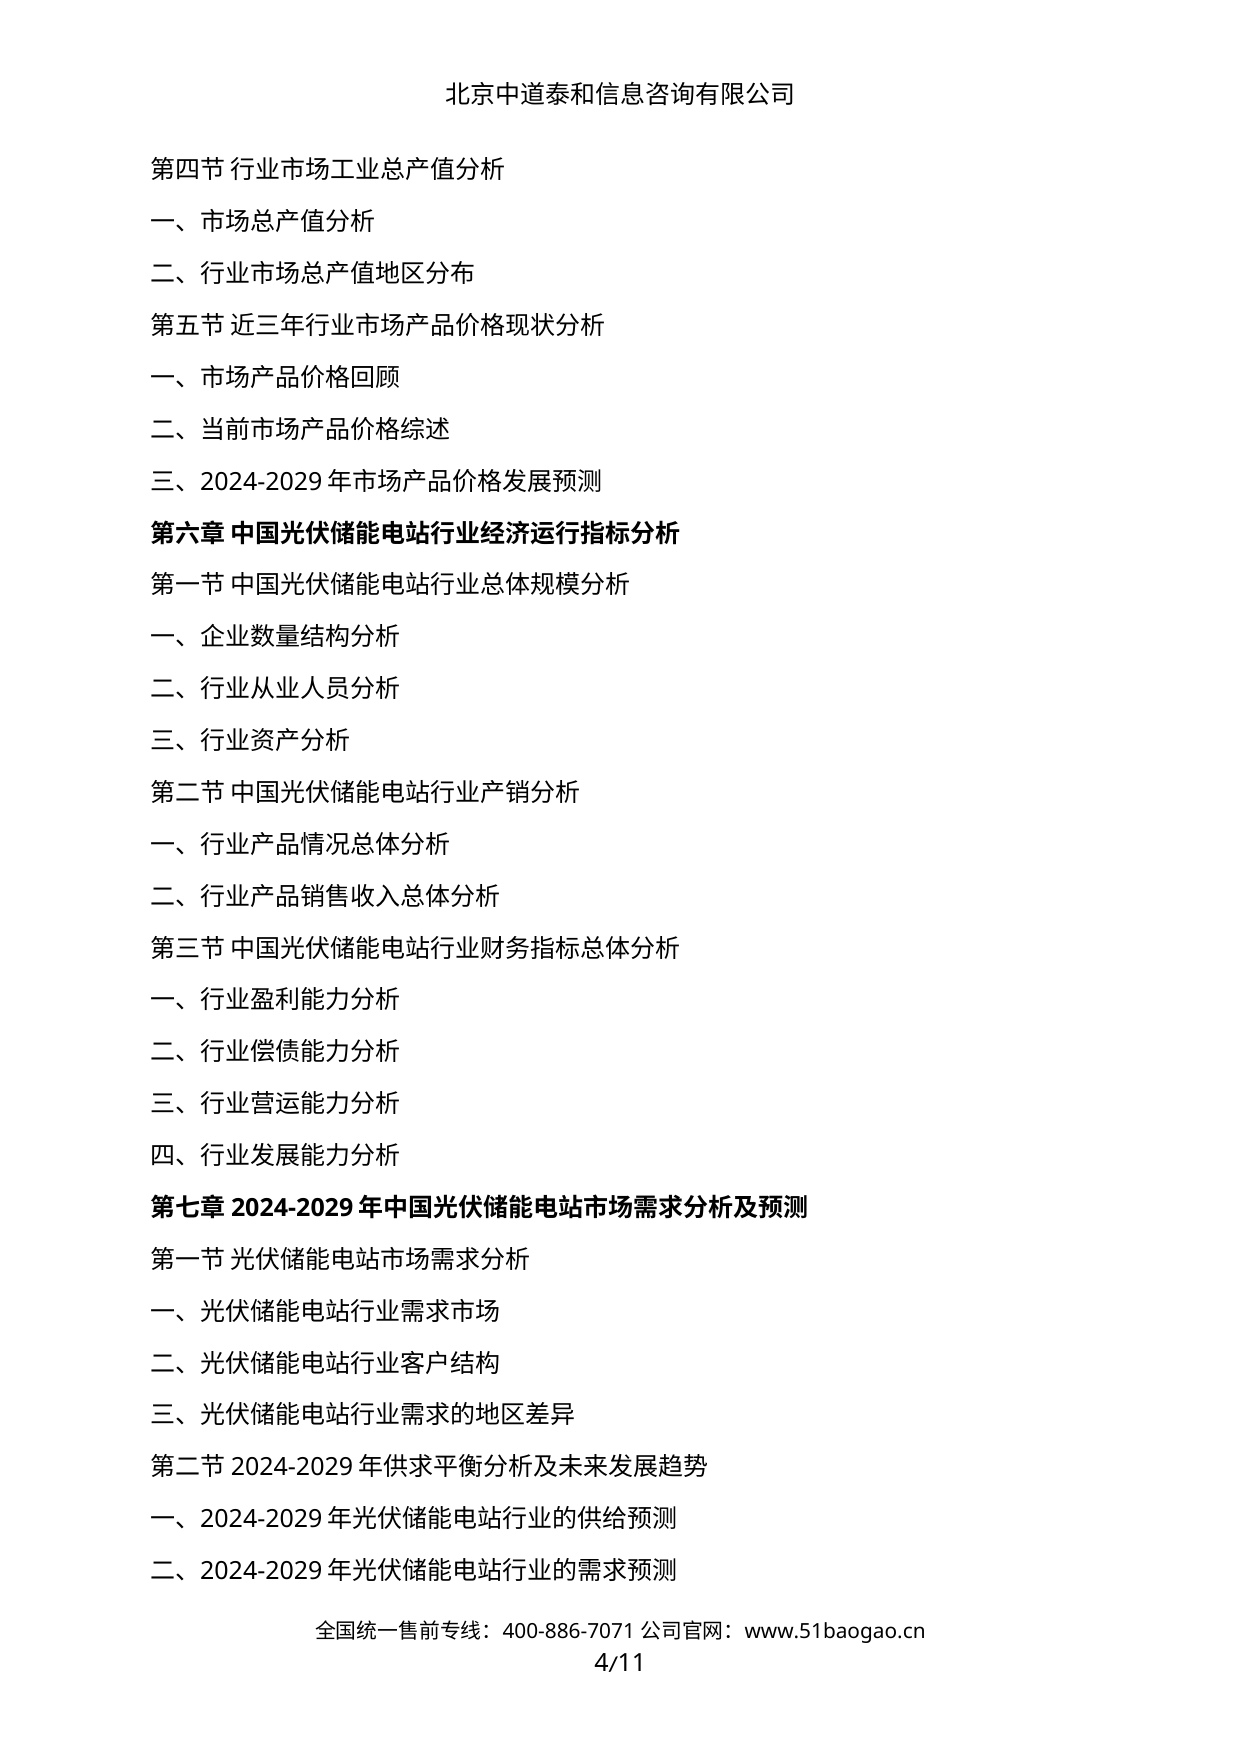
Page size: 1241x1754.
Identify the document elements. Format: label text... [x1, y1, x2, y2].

text 三、2024-2029年市场产品价格发展预测 [150, 461, 1090, 497]
text 第四节 行业市场工业总产值分析 [150, 150, 1090, 186]
text 二、行业市场总产值地区分布 [150, 254, 1090, 290]
text 第一节 中国光伏储能电站行业总体规模分析 [150, 565, 1090, 601]
text 三、行业营运能力分析 [150, 1084, 1090, 1120]
text 二、行业偿债能力分析 [150, 1032, 1090, 1068]
text 第三节 中国光伏储能电站行业财务指标总体分析 [150, 928, 1090, 964]
text 一、企业数量结构分析 [150, 617, 1090, 653]
text 二、行业从业人员分析 [150, 669, 1090, 705]
text 四、行业发展能力分析 [150, 1136, 1090, 1172]
text 三、行业资产分析 [150, 721, 1090, 757]
text 第六章 中国光伏储能电站行业经济运行指标分析 [150, 513, 1090, 549]
text 第一节 光伏储能电站市场需求分析 [150, 1239, 1090, 1276]
text 二、光伏储能电站行业客户结构 [150, 1343, 1090, 1379]
text 一、2024-2029年光伏储能电站行业的供给预测 [150, 1499, 1090, 1535]
text 二、行业产品销售收入总体分析 [150, 876, 1090, 912]
text 一、光伏储能电站行业需求市场 [150, 1291, 1090, 1327]
text 一、市场总产值分析 [150, 202, 1090, 238]
text 二、当前市场产品价格综述 [150, 409, 1090, 446]
text 三、光伏储能电站行业需求的地区差异 [150, 1395, 1090, 1431]
text 一、行业产品情况总体分析 [150, 824, 1090, 861]
text 第二节 2024-2029年供求平衡分析及未来发展趋势 [150, 1447, 1090, 1483]
text 第二节 中国光伏储能电站行业产销分析 [150, 772, 1090, 809]
text 一、市场产品价格回顾 [150, 357, 1090, 394]
text 第五节 近三年行业市场产品价格现状分析 [150, 306, 1090, 342]
text 一、行业盈利能力分析 [150, 980, 1090, 1016]
text 二、2024-2029年光伏储能电站行业的需求预测 [150, 1551, 1090, 1587]
text 第七章 2024-2029年中国光伏储能电站市场需求分析及预测 [150, 1187, 1090, 1224]
